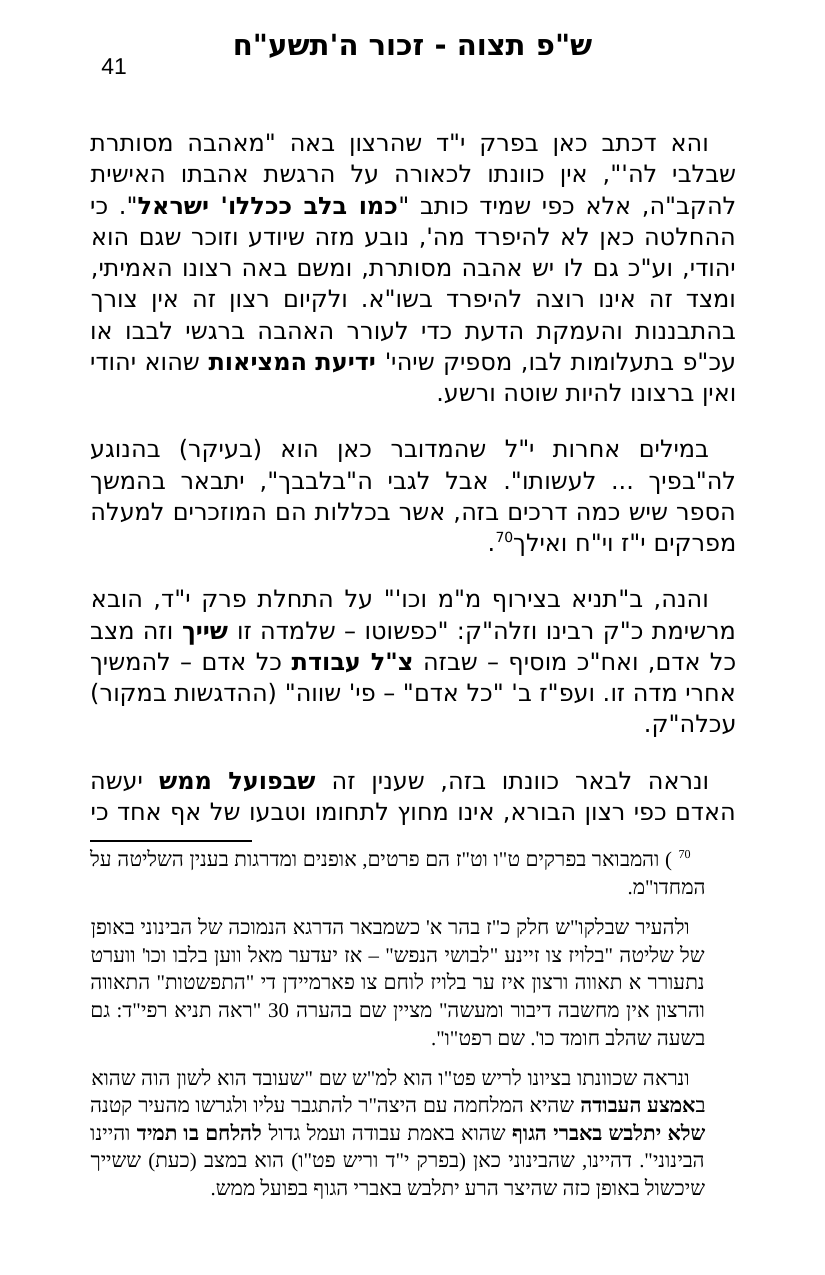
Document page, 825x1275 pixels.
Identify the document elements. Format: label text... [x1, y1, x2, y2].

text במילים אחרות י"ל שהמדובר כאן הוא (בעיקר) בהנוגע לה"בפיך ... לעשותו". אבל לגבי ה"בלבבך", יתבאר בהמשך הספר שיש כמה דרכים בזה, אשר בכללות הם המוזכרים למעלה מפרקים י"ז וי"ח ואילך. [90, 432, 736, 557]
text והנה, ב"תניא בצירוף מ"מ וכו'" על התחלת פרק י"ד, הובא מרשימת כ"ק רבינו וזלה"ק: "כפשוטו – שלמדה זו שייך וזה מצב כל אדם, ואח"כ מוסיף – שבזה צ"ל עבודת כל אדם – להמשיך אחרי מדה זו. ועפ"ז ב' "כל אדם" – פי' שווה" (ההדגשות במקור) עכלה"ק. [90, 582, 736, 738]
text והא דכתב כאן בפרק י"ד שהרצון באה "מאהבה מסותרת שבלבי לה'", אין כוונתו לכאורה על הרגשת אהבתו האישית להקב"ה, אלא כפי שמיד כותב "כמו בלב ככללו' ישראל". כי ההחלטה כאן לא להיפרד מה', נובע מזה שיודע וזוכר שגם הוא יהודי, וע"כ גם לו יש אהבה מסותרת, ומשם באה רצונו האמיתי, ומצד זה אינו רוצה להיפרד בשו"א. ולקיום רצון זה אין צורך בהתבננות והעמקת הדעת כדי לעורר האהבה ברגשי לבבו או עכ"פ בתעלומות לבו, מספיק שיהי' ידיעת המציאות שהוא יהודי ואין ברצונו להיות שוטה ורשע. [90, 126, 736, 407]
